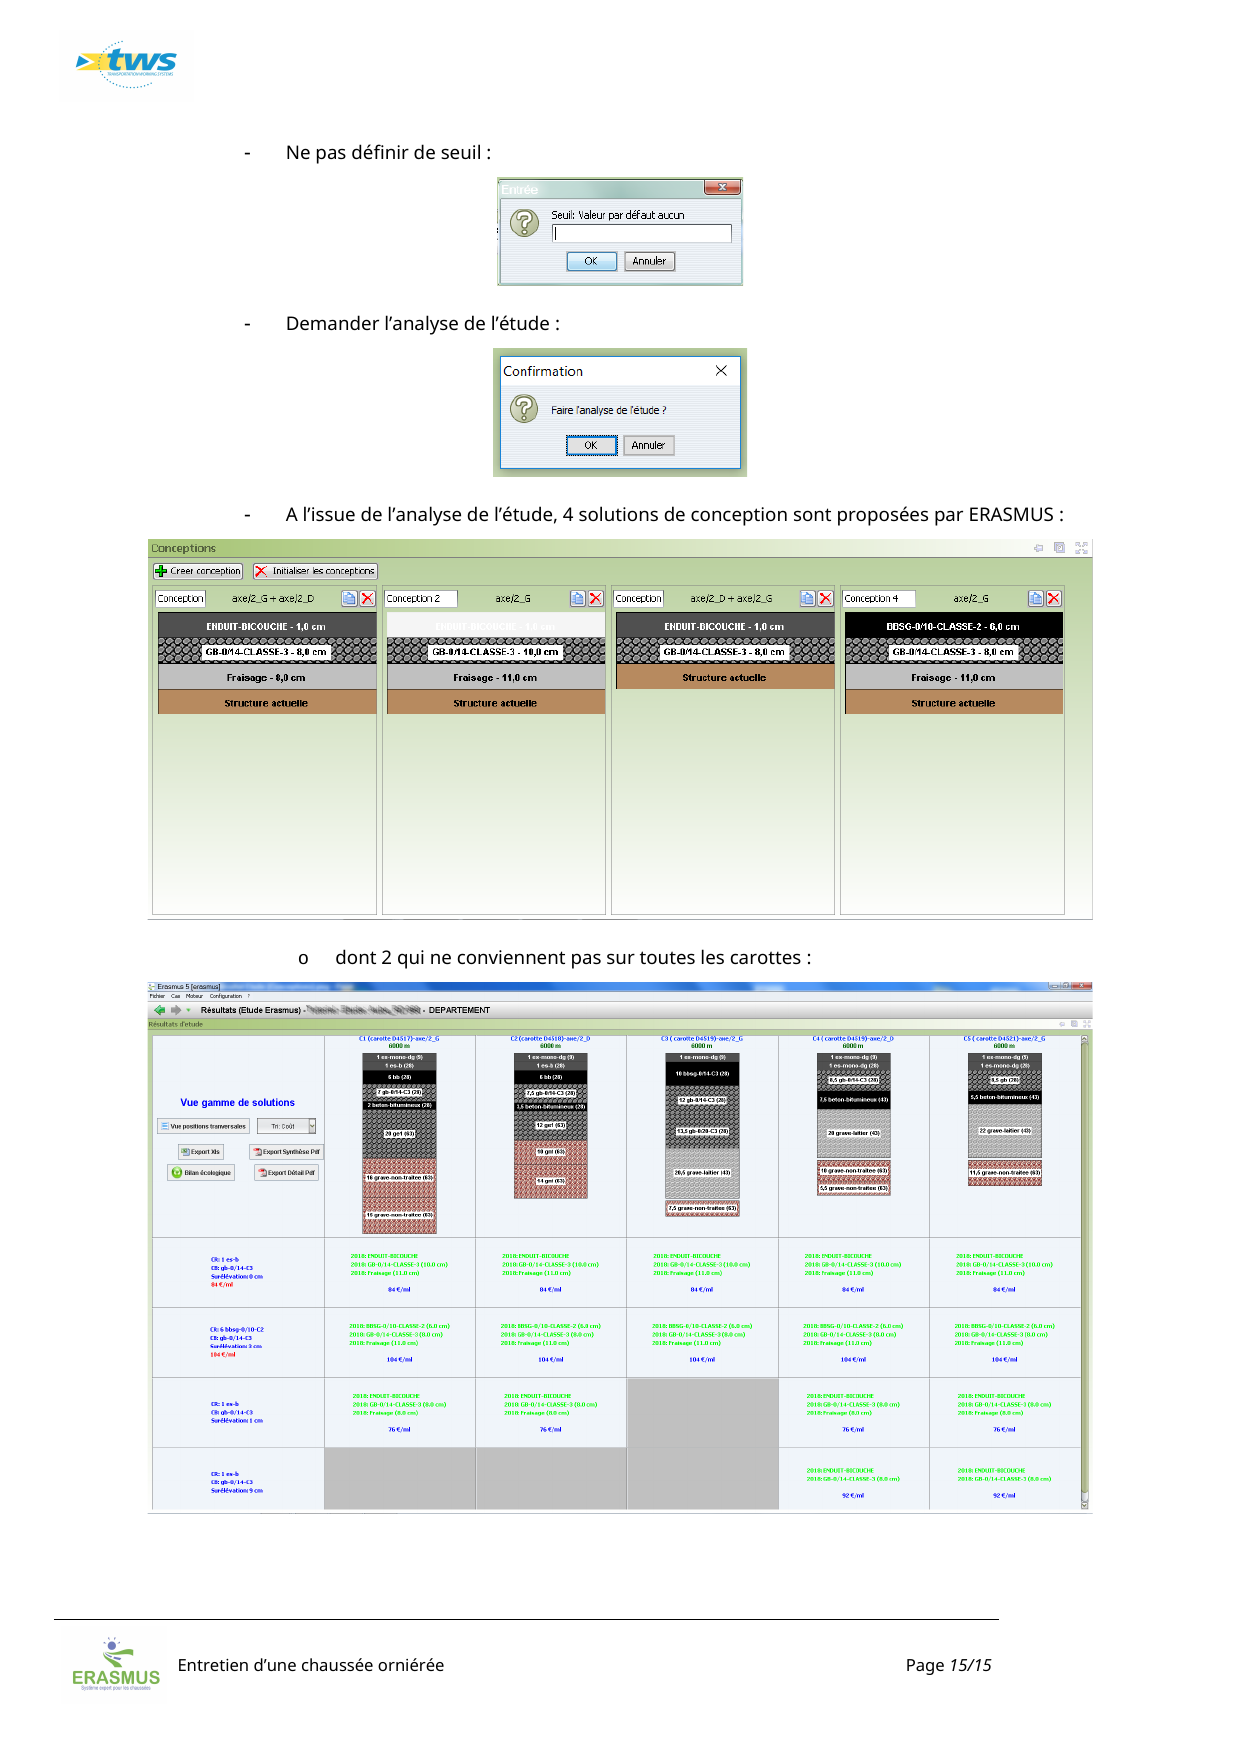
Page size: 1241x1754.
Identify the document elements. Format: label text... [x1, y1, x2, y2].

picture [147, 539, 1093, 920]
list dont 2 qui ne conviennent pas sur toutes les carottes : [298, 944, 1092, 970]
picture [59, 30, 195, 102]
picture [61, 1626, 168, 1704]
text Ne pas définir de seuil : [244, 139, 1092, 165]
picture [497, 177, 744, 286]
picture [147, 982, 1093, 1514]
text A l’issue de l’analyse de l’étude, 4 solutions de conception sont proposées par ERASMUS : [244, 501, 1092, 527]
picture [493, 348, 748, 477]
text Demander l’analyse de l’étude : [244, 311, 1092, 336]
